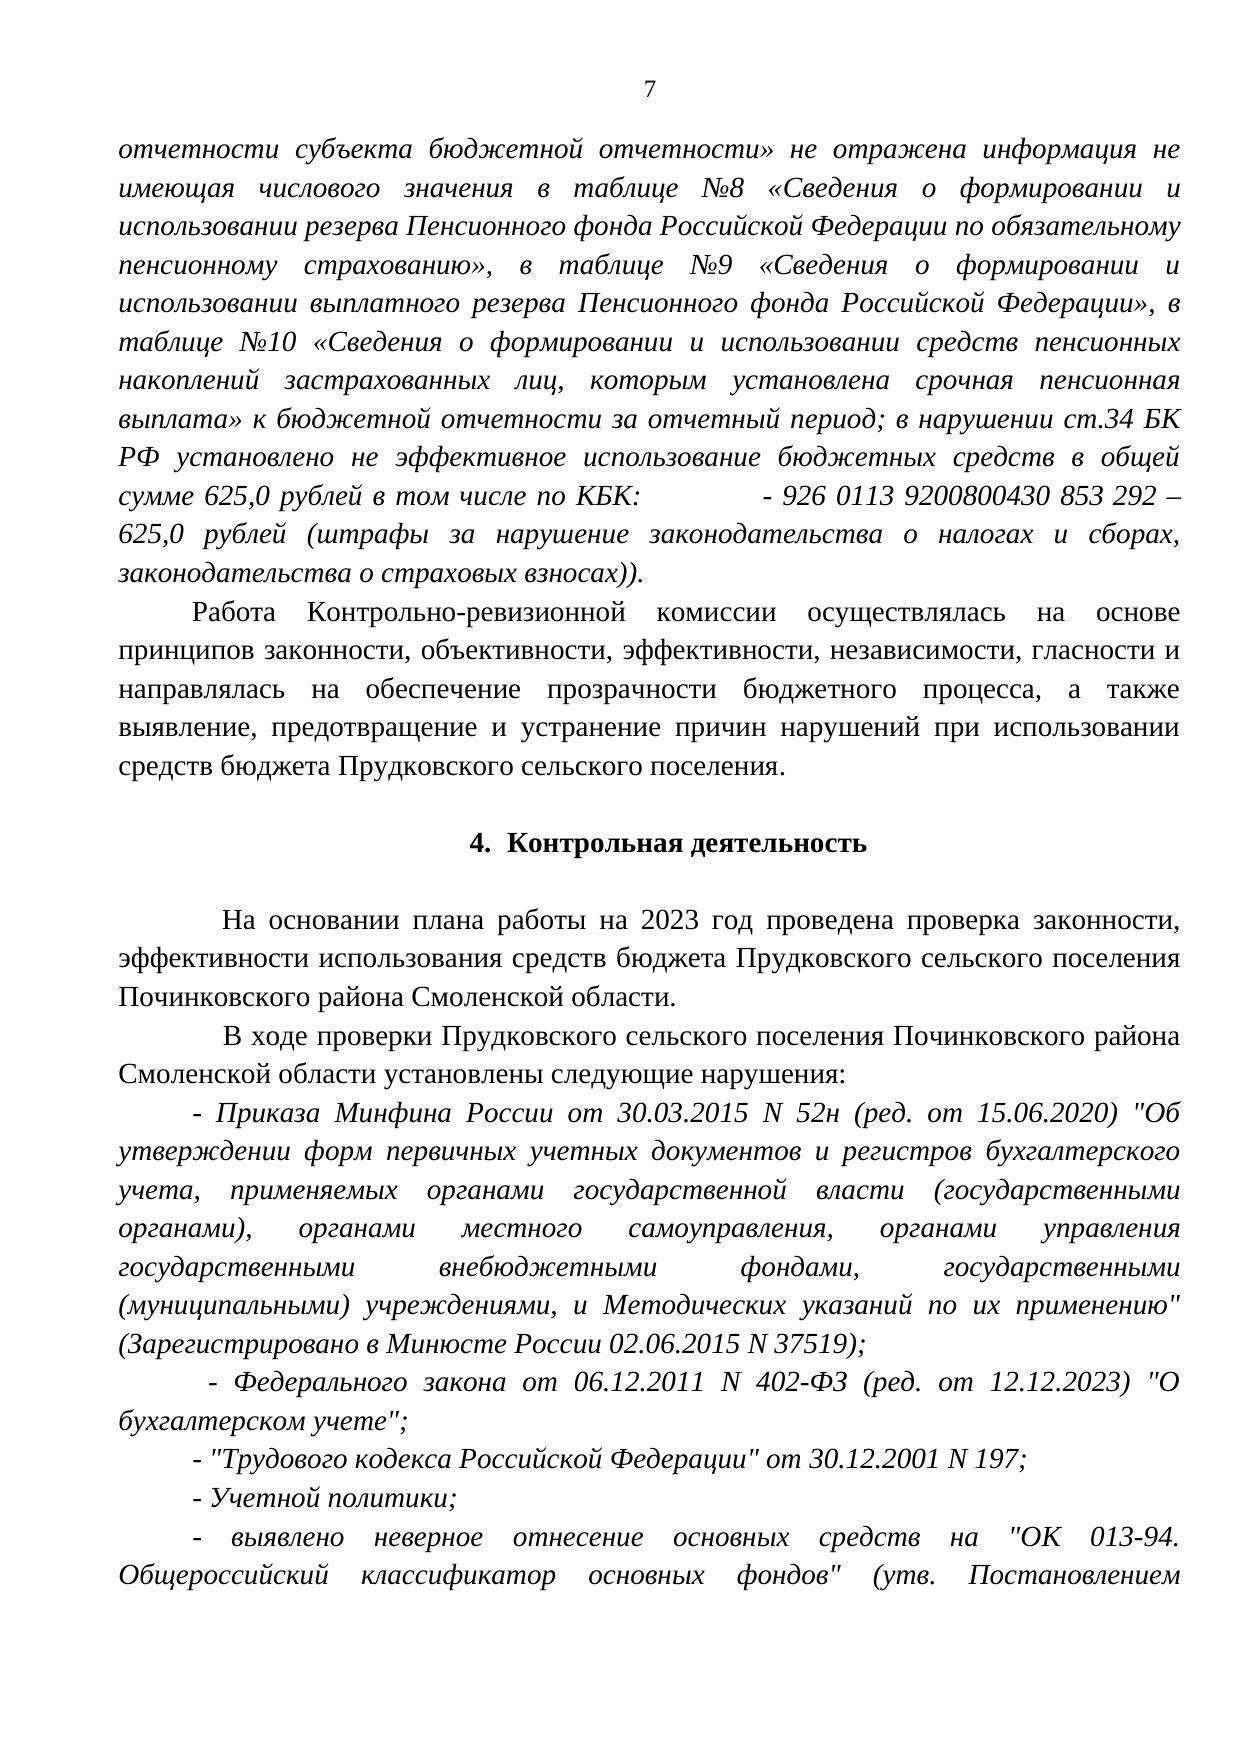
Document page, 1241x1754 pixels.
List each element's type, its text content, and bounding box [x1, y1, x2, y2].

text - Приказа Минфина России от 30.03.2015 N 52н (ред. от 15.06.2020) "Об утверждении форм первичных учетных документов и регистров бухгалтерского учета, применяемых органами государственной власти (государственными органами), органами местного самоуправления, органами управления государственными внебюджетными фондами, государственными (муниципальными) учреждениями, и Методических указаний по их применению" (Зарегистрировано в Минюсте России 02.06.2015 N 37519); [118, 1095, 1181, 1359]
text - Федерального закона от 06.12.2011 N 402-ФЗ (ред. от 12.12.2023) "О бухгалтерском учете"; [118, 1364, 1181, 1437]
list Контрольная деятельность [156, 825, 1181, 858]
text - "Трудового кодекса Российской Федерации" от 30.12.2001 N 197; [118, 1442, 1181, 1475]
text На основании плана работы на 2023 год проведена проверка законности, эффективности использования средств бюджета Прудковского сельского поселения Починковского района Смоленской области. [118, 902, 1181, 1013]
text Работа Контрольно-ревизионной комиссии осуществлялась на основе принципов законности, объективности, эффективности, независимости, гласности и направлялась на обеспечение прозрачности бюджетного процесса, а также выявление, предотвращение и устранение причин нарушений при использовании средств бюджета Прудковского сельского поселения. [118, 594, 1181, 781]
text В ходе проверки Прудковского сельского поселения Починковского района Смоленской области установлены следующие нарушения: [118, 1018, 1181, 1090]
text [118, 131, 1181, 589]
text - Учетной политики; [118, 1480, 1181, 1514]
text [118, 1519, 1181, 1591]
